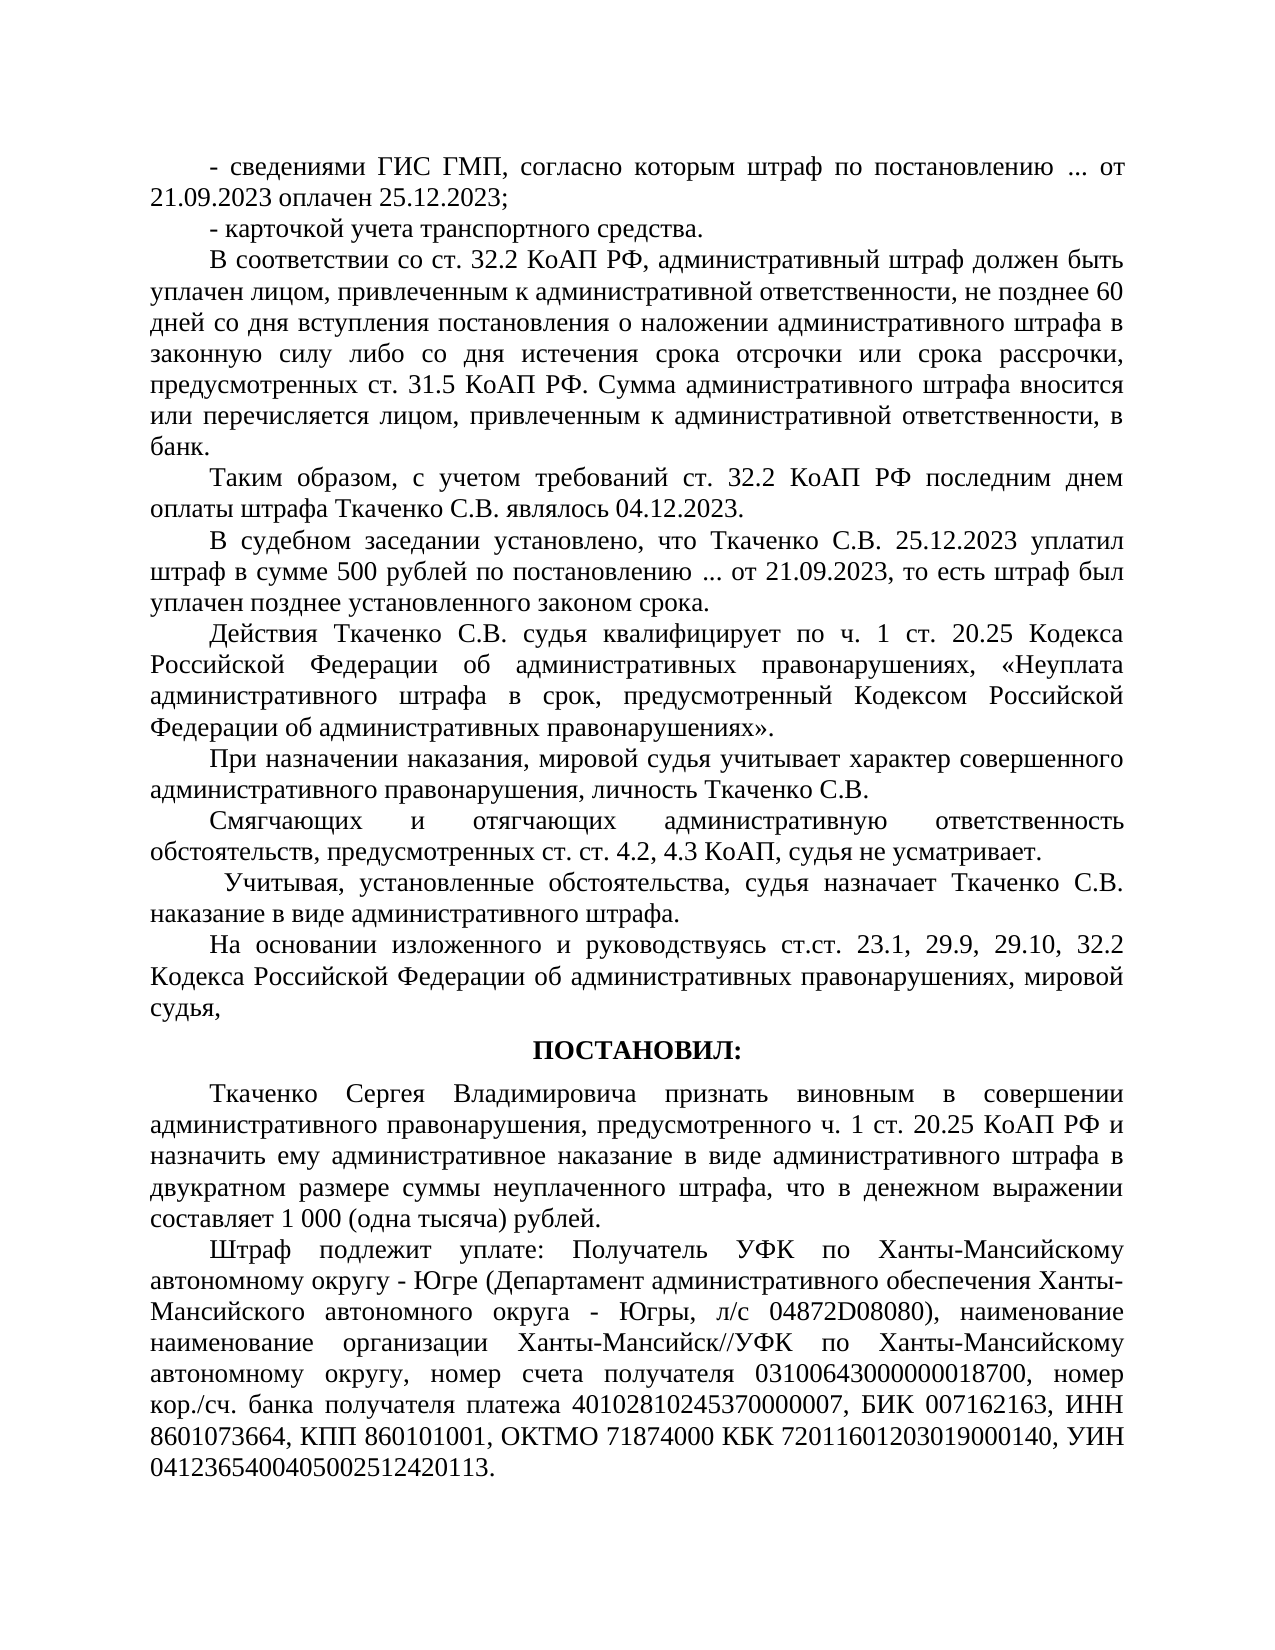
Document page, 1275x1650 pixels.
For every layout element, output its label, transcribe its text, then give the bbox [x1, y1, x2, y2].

text Смягчающих и отягчающих административную ответственность обстоятельств, предусмотренных ст. ст. 4.2, 4.3 КоАП, судья не усматривает. [150, 804, 1125, 866]
text На основании изложенного и руководствуясь ст.ст. 23.1, 29.9, 29.10, 32.2 Кодекса Российской Федерации об административных правонарушениях, мировой судья, [150, 929, 1125, 1022]
text Учитывая, установленные обстоятельства, судья назначает Ткаченко С.В. наказание в виде административного штрафа. [150, 866, 1125, 929]
text Ткаченко Сергея Владимировича признать виновным в совершении административного правонарушения, предусмотренного ч. 1 ст. 20.25 КоАП РФ и назначить ему административное наказание в виде административного штрафа в двукратном размере суммы неуплаченного штрафа, что в денежном выражении составляет 1 000 (одна тысяча) рублей. [150, 1077, 1125, 1233]
text Действия Ткаченко С.В. судья квалифицирует по ч. 1 ст. 20.25 Кодекса Российской Федерации об административных правонарушениях, «Неуплата административного штрафа в срок, предусмотренный Кодексом Российской Федерации об административных правонарушениях». [150, 617, 1125, 742]
text - сведениями ГИС ГМП, согласно которым штраф по постановлению ... от 21.09.2023 оплачен 25.12.2023; [150, 150, 1125, 212]
text - карточкой учета транспортного средства. [150, 212, 1125, 243]
text В соответствии со ст. 32.2 КоАП РФ, административный штраф должен быть уплачен лицом, привлеченным к административной ответственности, не позднее 60 дней со дня вступления постановления о наложении административного штрафа в законную силу либо со дня истечения срока отсрочки или срока рассрочки, предусмотренных ст. 31.5 КоАП РФ. Сумма административного штрафа вносится или перечисляется лицом, привлеченным к административной ответственности, в банк. [150, 243, 1125, 461]
text Таким образом, с учетом требований ст. 32.2 КоАП РФ последним днем оплаты штрафа Ткаченко С.В. являлось 04.12.2023. [150, 461, 1125, 524]
text В судебном заседании установлено, что Ткаченко С.В. 25.12.2023 уплатил штраф в сумме 500 рублей по постановлению ... от 21.09.2023, то есть штраф был уплачен позднее установленного законом срока. [150, 524, 1125, 617]
text Штраф подлежит уплате: Получатель УФК по Ханты-Мансийскому автономному округу - Югре (Департамент административного обеспечения Ханты-Мансийского автономного округа - Югры, л/с 04872D08080), наименование наименование организации Ханты-Мансийск//УФК по Ханты-Мансийскому автономному округу, номер счета получателя 03100643000000018700, номер кор./сч. банка получателя платежа 40102810245370000007, БИК 007162163, ИНН 8601073664, КПП 860101001, ОКТМО 71874000 КБК 72011601203019000140, УИН 0412365400405002512420113. [150, 1233, 1125, 1482]
text При назначении наказания, мировой судья учитывает характер совершенного административного правонарушения, личность Ткаченко С.В. [150, 742, 1125, 804]
text ПОСТАНОВИЛ: [150, 1034, 1125, 1065]
